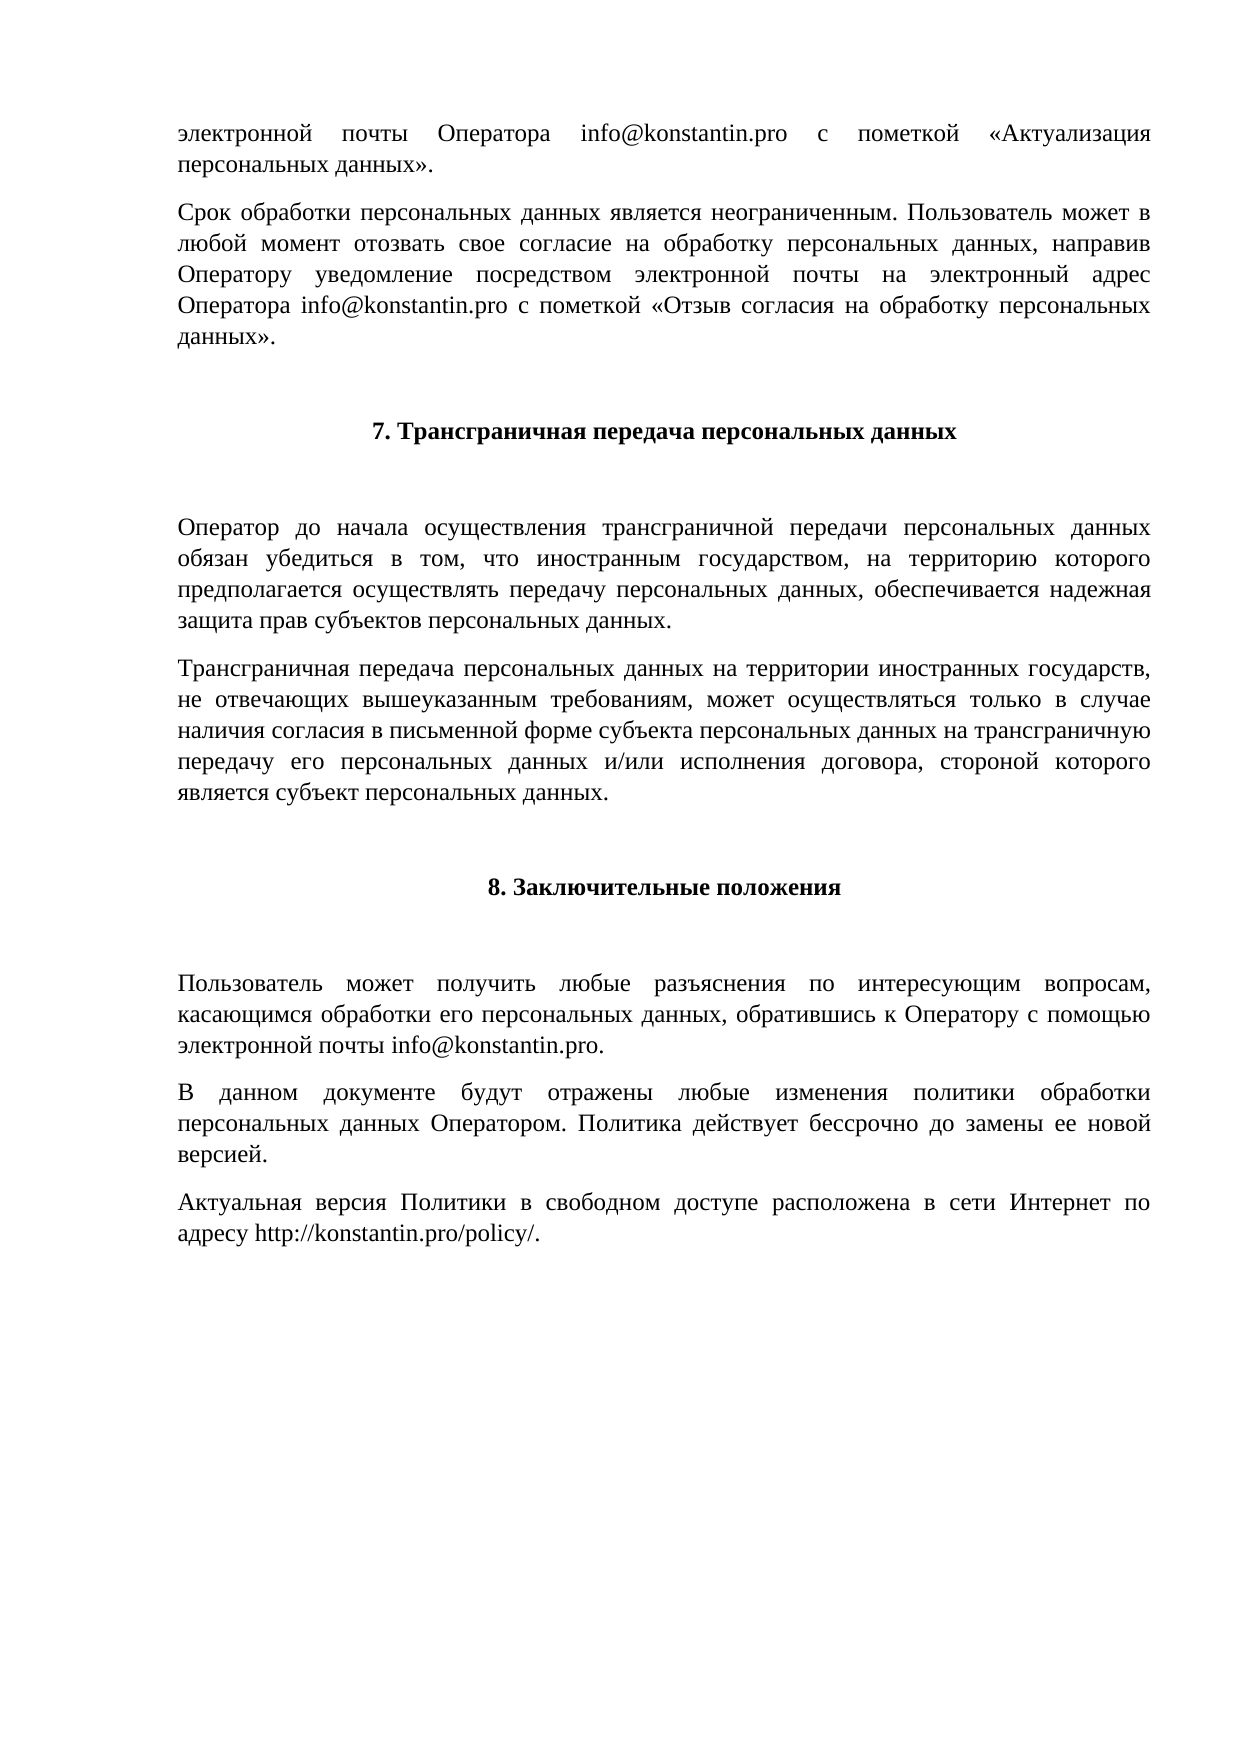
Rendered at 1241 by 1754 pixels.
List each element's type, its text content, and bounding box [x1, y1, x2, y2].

text Пользователь может получить любые разъяснения по интересующим вопросам, касающимся обработки его персональных данных, обратившись к Оператору с помощью электронной почты info@konstantin.pro. [177, 968, 1152, 1058]
text 8. Заключительные положения [177, 872, 1152, 901]
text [177, 118, 1152, 178]
text 7. Трансграничная передача персональных данных [177, 416, 1152, 445]
text Оператор до начала осуществления трансграничной передачи персональных данных обязан убедиться в том, что иностранным государством, на территорию которого предполагается осуществлять передачу персональных данных, обеспечивается надежная защита прав субъектов персональных данных. [177, 512, 1152, 634]
text Срок обработки персональных данных является неограниченным. Пользователь может в любой момент отозвать свое согласие на обработку персональных данных, направив Оператору уведомление посредством электронной почты на электронный адрес Оператора info@konstantin.pro с пометкой «Отзыв согласия на обработку персональных данных». [177, 197, 1152, 350]
text В данном документе будут отражены любые изменения политики обработки персональных данных Оператором. Политика действует бессрочно до замены ее новой версией. [177, 1077, 1152, 1168]
text Трансграничная передача персональных данных на территории иностранных государств, не отвечающих вышеуказанным требованиям, может осуществляться только в случае наличия согласия в письменной форме субъекта персональных данных на трансграничную передачу его персональных данных и/или исполнения договора, стороной которого является субъект персональных данных. [177, 653, 1152, 806]
text Актуальная версия Политики в свободном доступе расположена в сети Интернет по адресу http://konstantin.pro/policy/. [177, 1187, 1152, 1247]
